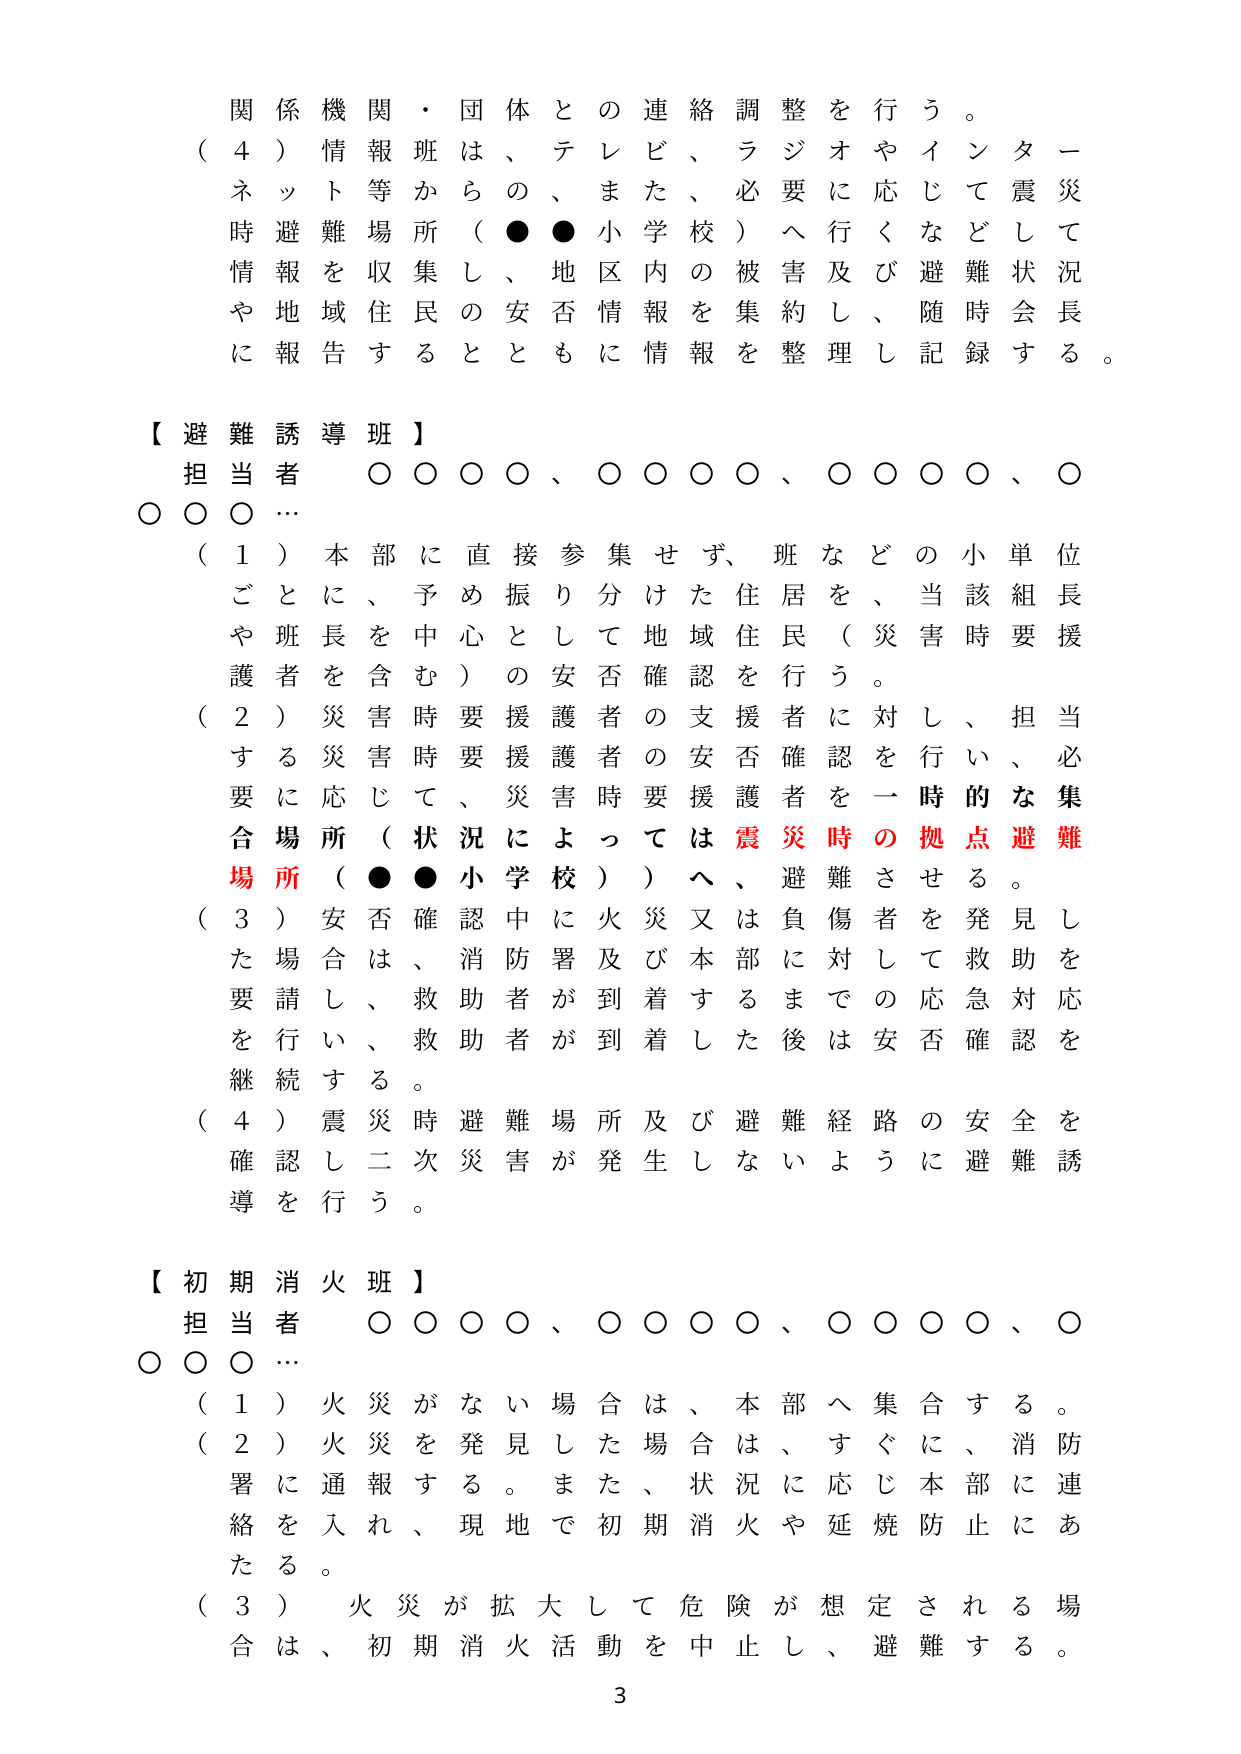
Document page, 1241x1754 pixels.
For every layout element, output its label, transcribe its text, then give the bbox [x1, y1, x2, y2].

text （３）安否確認中に火災又は負傷者を発見した場合は、消防署及び本部に対して救助を要請し、救助者が到着するまでの応急対応を行い、救助者が到着した後は安否確認を継続する。 [160, 897, 1104, 1099]
text 担当者 〇〇〇〇、〇〇〇〇、〇〇〇〇、〇〇〇〇… [137, 452, 1104, 533]
text （４）情報班は、テレビ、ラジオやインターネット等からの、また、必要に応じて震災時避難場所（●●小学校）へ行くなどして情報を収集し、地区内の被害及び避難状況や地域住民の安否情報を集約し、随時会長に報告するとともに情報を整理し記録する。 [160, 129, 1104, 372]
text 【初期消火班】 [137, 1261, 1104, 1301]
text 【避難誘導班】 [137, 412, 1104, 452]
text （２）火災を発見した場合は、すぐに、消防署に通報する。また、状況に応じ本部に連絡を入れ、現地で初期消火や延焼防止にあたる。 [163, 1422, 1104, 1584]
text （１）本部に直接参集せず、班などの小単位ごとに、予め振り分けた住居を、当該組長や班長を中心として地域住民（災害時要援護者を含む）の安否確認を行う。 [160, 533, 1104, 695]
text （３） 火災が拡大して危険が想定される場合は、初期消火活動を中止し、避難する。 [163, 1584, 1104, 1665]
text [160, 89, 1104, 129]
text 担当者 〇〇〇〇、〇〇〇〇、〇〇〇〇、〇〇〇〇… [137, 1301, 1104, 1382]
text （２）災害時要援護者の支援者に対し、担当する災害時要援護者の安否確認を行い、必要に応じて、災害時要援護者を一時的な集合場所（状況によっては震災時の拠点避難場所（●●小学校））へ、避難させる。 [160, 695, 1104, 897]
text （４）震災時避難場所及び避難経路の安全を確認し二次災害が発生しないように避難誘導を行う。 [160, 1099, 1104, 1220]
text （１）火災がない場合は、本部へ集合する。 [163, 1382, 1104, 1422]
